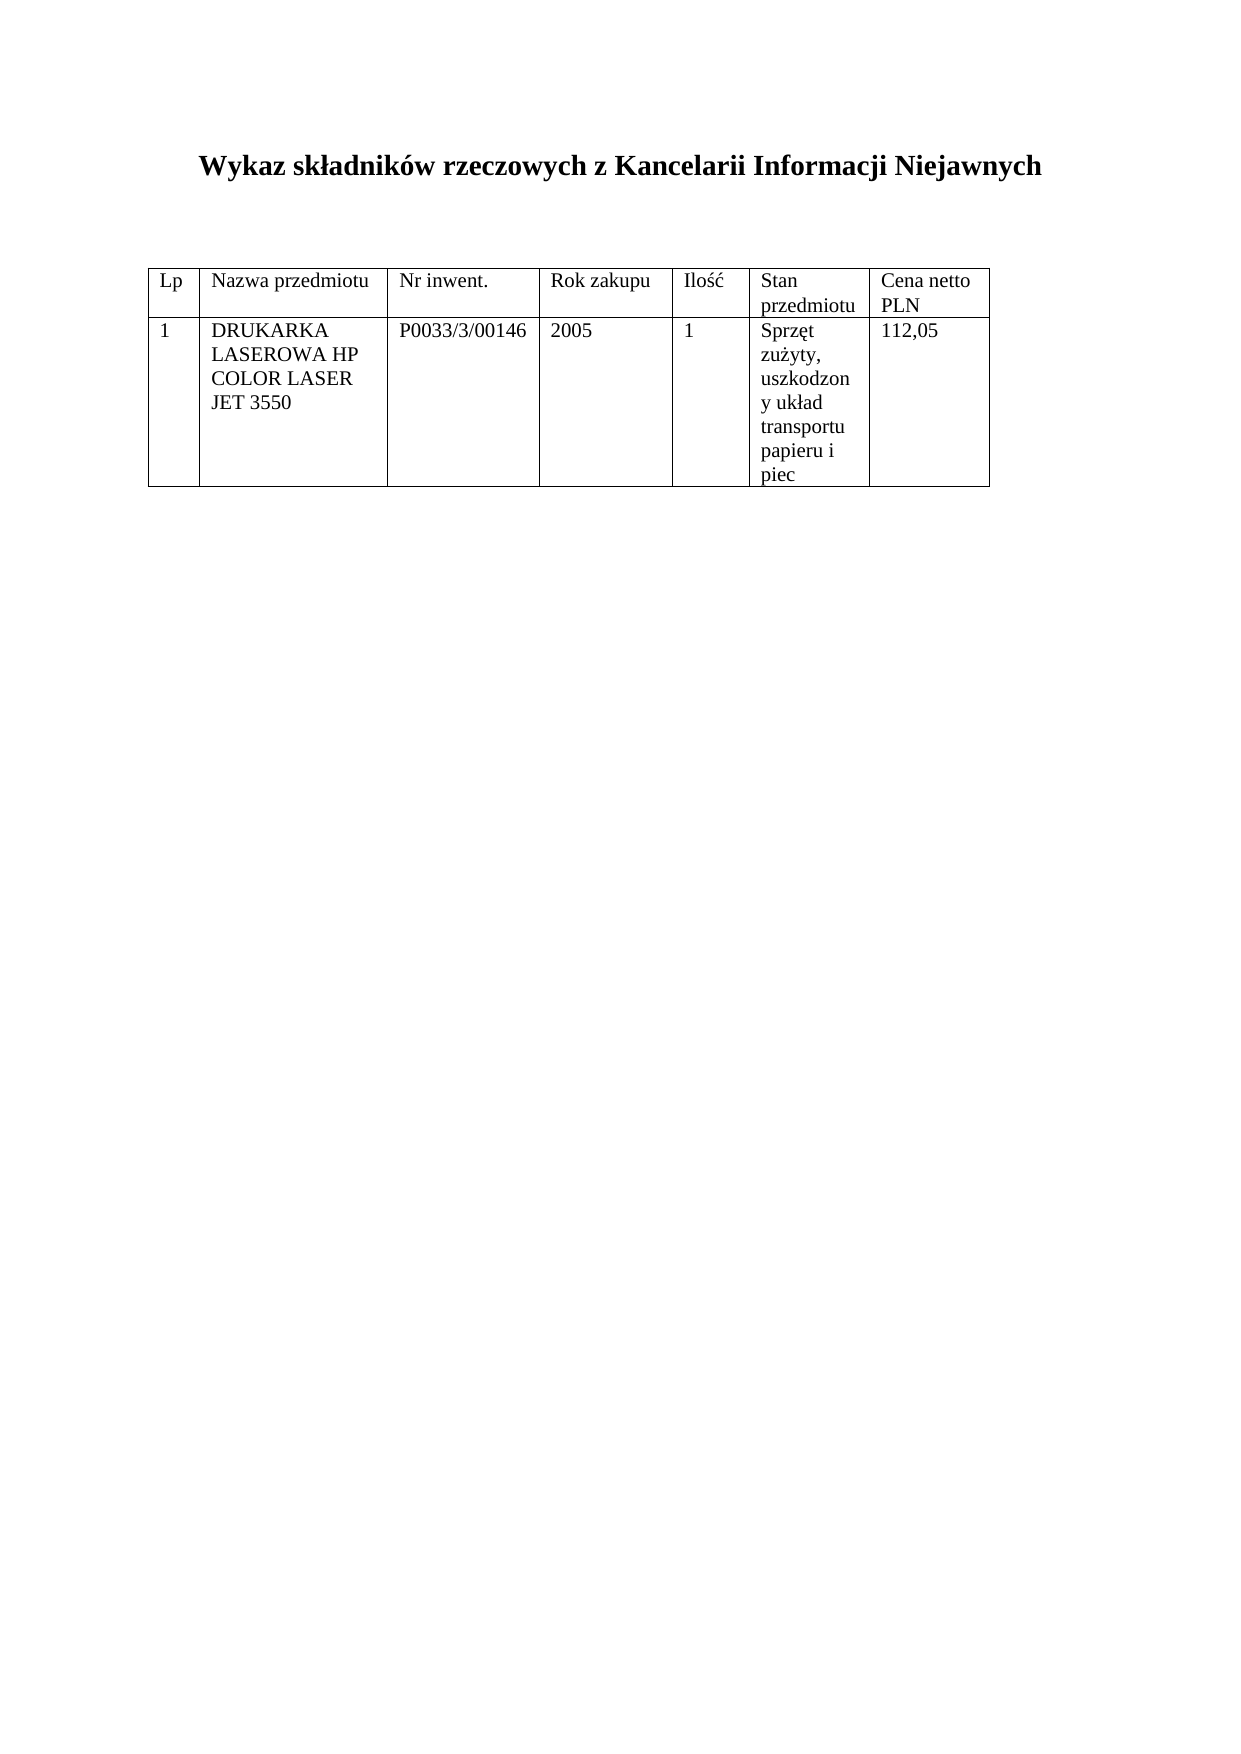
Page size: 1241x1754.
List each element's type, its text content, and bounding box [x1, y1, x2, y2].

table_cell Sprzęt zużyty, uszkodzony układ transportu papieru i piec [750, 318, 869, 486]
table_cell 1 [673, 318, 749, 486]
table_cell DRUKARKA LASEROWA HP COLOR LASER JET 3550 [200, 318, 387, 486]
table_cell 2005 [540, 318, 672, 486]
table_header Nazwa przedmiotu [200, 269, 387, 317]
table_header Lp [149, 269, 199, 317]
table_cell 1 [149, 318, 199, 486]
table_cell 112,05 [870, 318, 989, 486]
text Wykaz składników rzeczowych z Kancelarii Informacji Niejawnych [148, 148, 1093, 181]
table_header Rok zakupu [540, 269, 672, 317]
table_cell P0033/3/00146 [388, 318, 539, 486]
table_header Ilość [673, 269, 749, 317]
table_header Stan przedmiotu [750, 269, 869, 317]
table_header Nr inwent. [388, 269, 539, 317]
table_header Cena netto PLN [870, 269, 989, 317]
